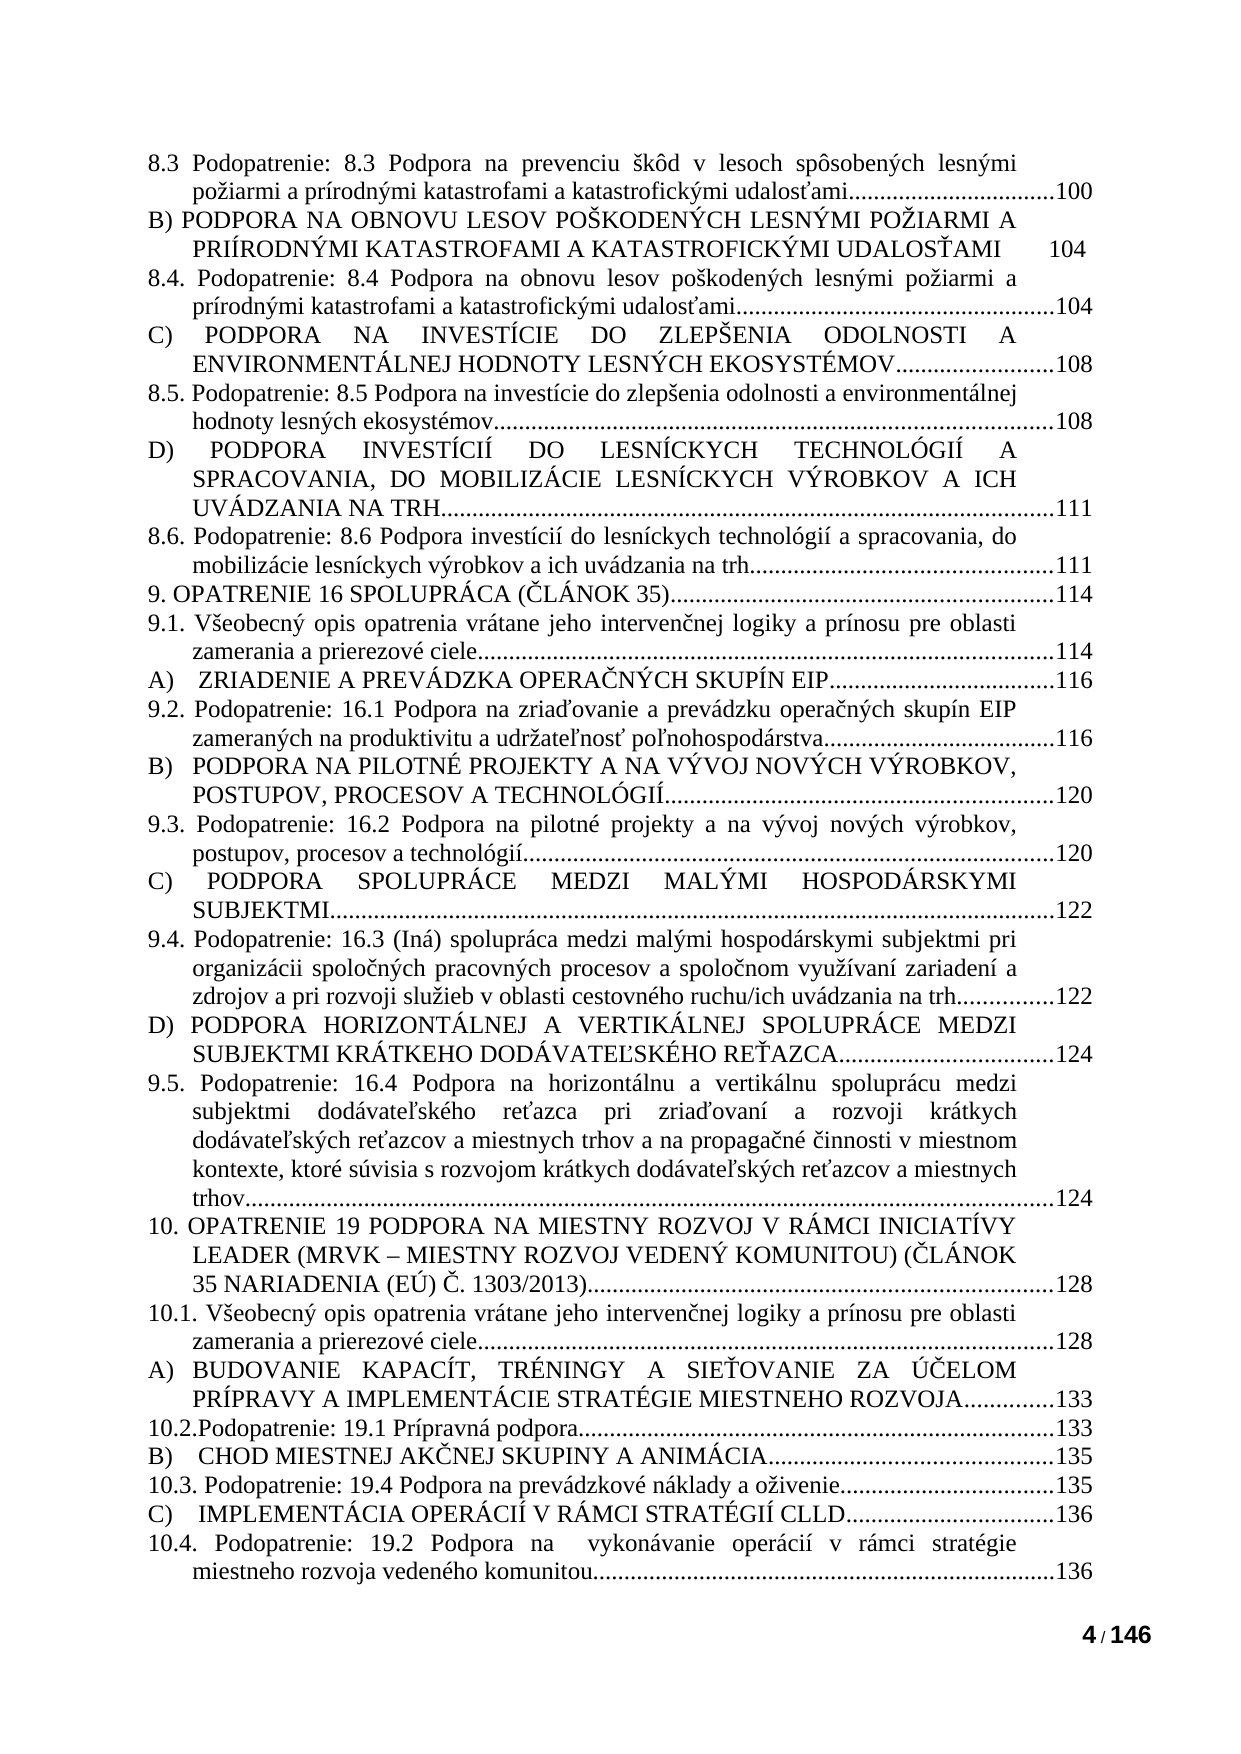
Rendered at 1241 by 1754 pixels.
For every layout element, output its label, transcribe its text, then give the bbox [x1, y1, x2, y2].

text D) Podpora investícií do lesníckych technológií a spracovania, do mobilizácie lesníckych výrobkov a ich uvádzania na trh 111 [148, 435, 1018, 521]
text 8.6. Podopatrenie: 8.6 Podpora investícií do lesníckych technológií a spracovania, do mobilizácie lesníckych výrobkov a ich uvádzania na trh 111 [148, 521, 1018, 579]
text 9.2. Podopatrenie: 16.1 Podpora na zriaďovanie a prevádzku operačných skupín EIP zameraných na produktivitu a udržateľnosť poľnohospodárstva 116 [148, 694, 1018, 751]
text C) Implementácia operácií v rámci stratégií CLLD 136 [148, 1499, 1018, 1528]
text 8.3 Podopatrenie: 8.3 Podpora na prevenciu škôd v lesoch spôsobených lesnými požiarmi a prírodnými katastrofami a katastrofickými udalosťami 100 [148, 148, 1018, 205]
text 9. Opatrenie 16 Spolupráca (článok 35) 114 [148, 579, 1018, 608]
text C) Podpora na investície do zlepšenia odolnosti a environmentálnej hodnoty lesných ekosystémov 108 [148, 320, 1018, 378]
text 9.3. Podopatrenie: 16.2 Podpora na pilotné projekty a na vývoj nových výrobkov, postupov, procesov a technológií 120 [148, 809, 1018, 866]
text 10. Opatrenie 19 Podpora na miestny rozvoj v rámci iniciatívy LEADER (MRVK – miestny rozvoj vedený komunitou) (článok 35 nariadenia (EÚ) č. 1303/2013) 128 [148, 1211, 1018, 1298]
text 10.3. Podopatrenie: 19.4 Podpora na prevádzkové náklady a oživenie 135 [148, 1470, 1018, 1499]
text C) Podpora spolupráce medzi malými hospodárskymi subjektmi 122 [148, 866, 1018, 924]
text D) Podpora horizontálnej a vertikálnej spolupráce medzi subjektmi krátkeho dodávateľského reťazca 124 [148, 1010, 1018, 1068]
text 10.2.Podopatrenie: 19.1 Prípravná podpora 133 [148, 1413, 1018, 1441]
text A) Budovanie kapacít, tréningy a sieťovanie za účelom prípravy a implementácie stratégie miestneho rozvoja 133 [148, 1355, 1018, 1413]
text 9.5. Podopatrenie: 16.4 Podpora na horizontálnu a vertikálnu spoluprácu medzi subjektmi dodávateľského reťazca pri zriaďovaní a rozvoji krátkych dodávateľských reťazcov a miestnych trhov a na propagačné činnosti v miestnom kontexte, ktoré súvisia s rozvojom krátkych dodávateľských reťazcov a miestnych trhov 124 [148, 1068, 1018, 1211]
text B) Podpora na obnovu lesov poškodených lesnými požiarmi a priírodnými katastrofami a katastrofickými udalosťami 104 [148, 205, 1018, 263]
text 10.4. Podopatrenie: 19.2 Podpora na vykonávanie operácií v rámci stratégie miestneho rozvoja vedeného komunitou 136 [148, 1528, 1018, 1585]
text B) Chod miestnej akčnej skupiny a animácia 135 [148, 1441, 1018, 1470]
text 9.1. Všeobecný opis opatrenia vrátane jeho intervenčnej logiky a prínosu pre oblasti zamerania a prierezové ciele 114 [148, 608, 1018, 665]
text 8.4. Podopatrenie: 8.4 Podpora na obnovu lesov poškodených lesnými požiarmi a prírodnými katastrofami a katastrofickými udalosťami 104 [148, 263, 1018, 320]
text 10.1. Všeobecný opis opatrenia vrátane jeho intervenčnej logiky a prínosu pre oblasti zamerania a prierezové ciele 128 [148, 1298, 1018, 1355]
text B) Podpora na pilotné projekty a na vývoj nových výrobkov, postupov, procesov a technológií 120 [148, 751, 1018, 809]
text A) Zriadenie a prevádzka operačných skupín EIP 116 [148, 665, 1018, 694]
text 9.4. Podopatrenie: 16.3 (Iná) spolupráca medzi malými hospodárskymi subjektmi pri organizácii spoločných pracovných procesov a spoločnom využívaní zariadení a zdrojov a pri rozvoji služieb v oblasti cestovného ruchu/ich uvádzania na trh 122 [148, 924, 1018, 1010]
text 8.5. Podopatrenie: 8.5 Podpora na investície do zlepšenia odolnosti a environmentálnej hodnoty lesných ekosystémov 108 [148, 378, 1018, 435]
